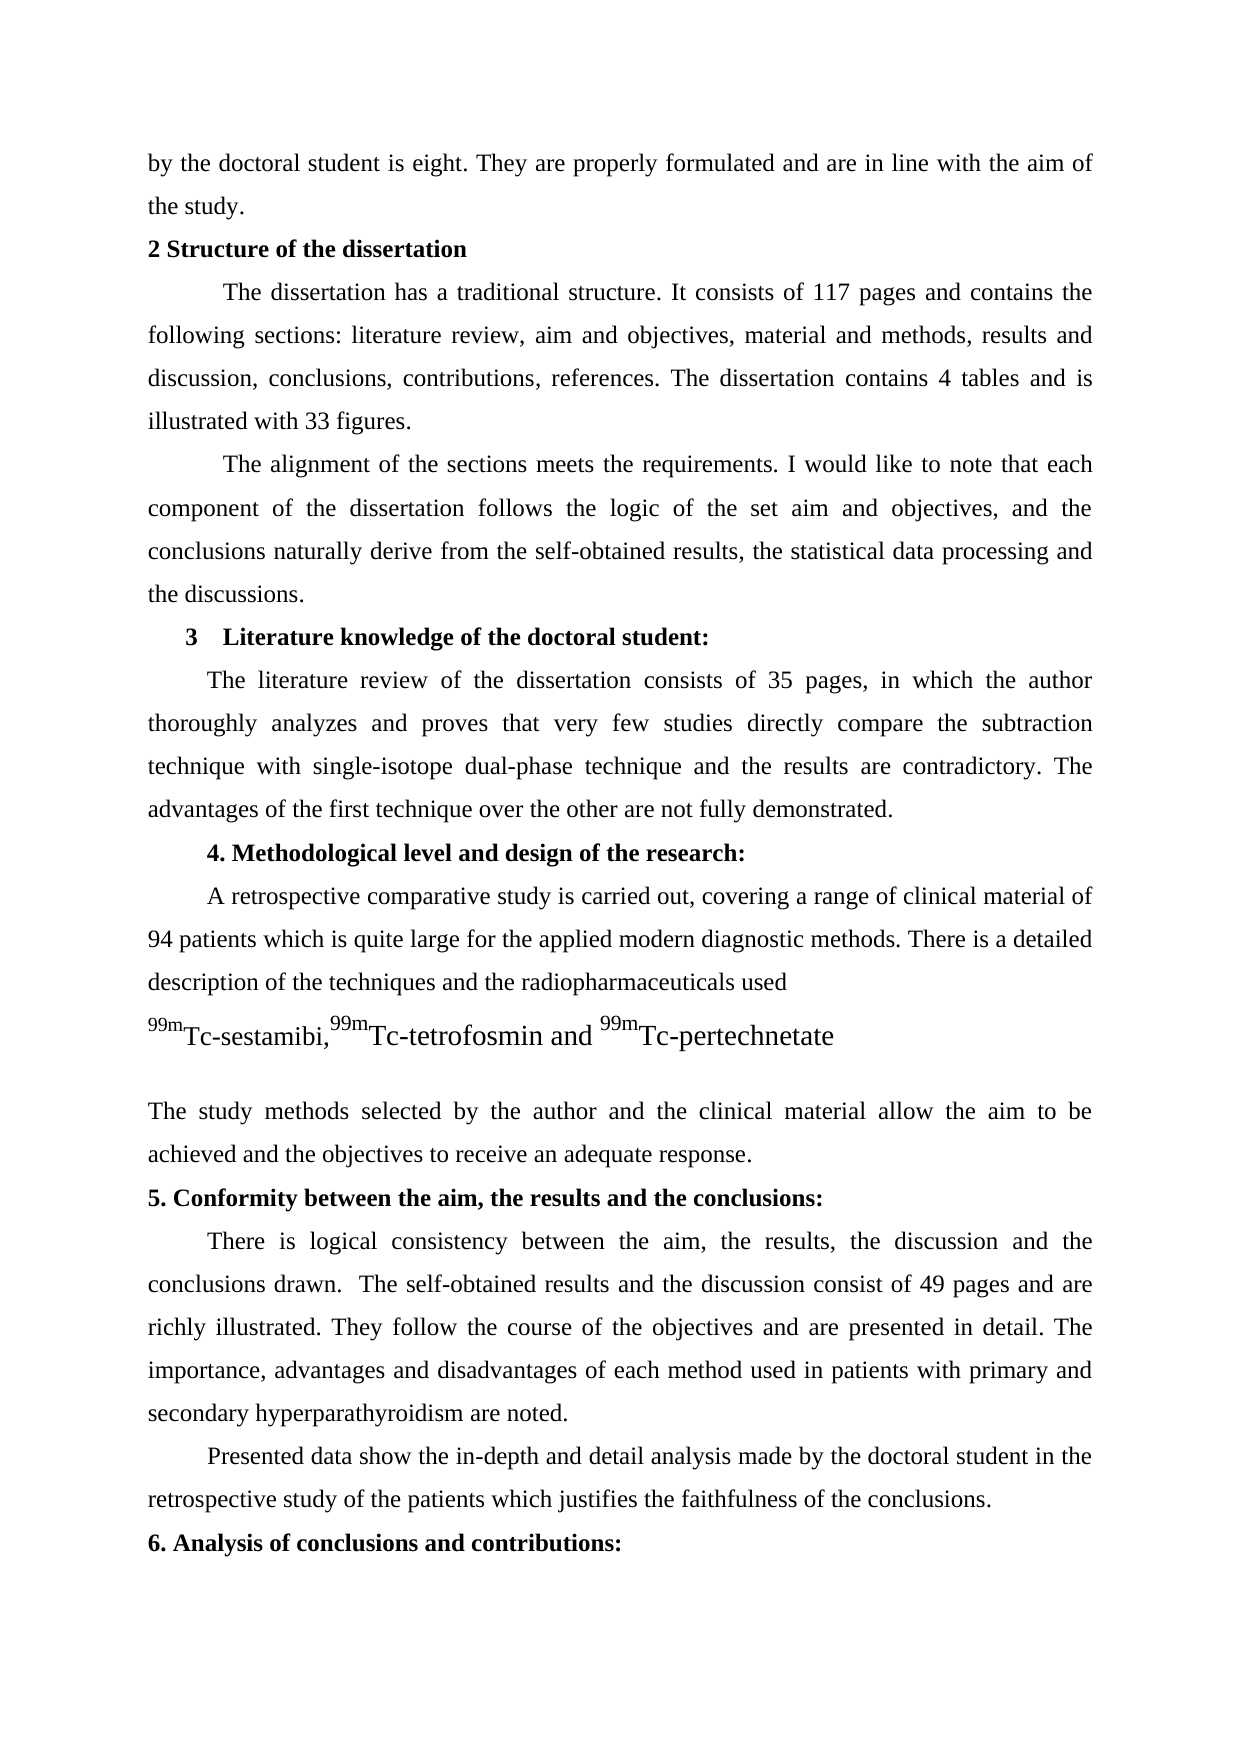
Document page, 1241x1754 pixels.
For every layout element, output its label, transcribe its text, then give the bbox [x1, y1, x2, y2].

text 5. Conformity between the aim, the results and the conclusions: [148, 1183, 1093, 1211]
text A retrospective comparative study is carried out, covering a range of clinical material of 94 patients which is quite large for the applied modern diagnostic methods. There is a detailed description of the techniques and the radiopharmaceuticals used [148, 881, 1093, 996]
text The study methods selected by the author and the clinical material allow the aim to be achieved and the objectives to receive an adequate response. [148, 1096, 1093, 1168]
text Presented data show the in-depth and detail analysis made by the doctoral student in the retrospective study of the patients which justifies the faithfulness of the conclusions. [148, 1441, 1093, 1513]
text 4. Methodological level and design of the research: [148, 838, 1093, 866]
list Literature knowledge of the doctoral student: [185, 622, 1093, 651]
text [148, 148, 1093, 219]
text The dissertation has a traditional structure. It consists of 117 pages and contains the following sections: literature review, aim and objectives, material and methods, results and discussion, conclusions, contributions, references. The dissertation contains 4 tables and is illustrated with 33 figures. [148, 277, 1093, 435]
text 99mTc-sestamibi,99mTc-tetrofosmin and 99mTc-pertechnetate [148, 1010, 1093, 1053]
text There is logical consistency between the aim, the results, the discussion and the conclusions drawn. The self-obtained results and the discussion consist of 49 pages and are richly illustrated. They follow the course of the objectives and are presented in detail. The importance, advantages and disadvantages of each method used in patients with primary and secondary hyperparathyroidism are noted. [148, 1226, 1093, 1427]
text 2 Structure of the dissertation [148, 234, 1093, 263]
text The alignment of the sections meets the requirements. I would like to note that each component of the dissertation follows the logic of the set aim and objectives, and the conclusions naturally derive from the self-obtained results, the statistical data processing and the discussions. [148, 449, 1093, 608]
text The literature review of the dissertation consists of 35 pages, in which the author thoroughly analyzes and proves that very few studies directly compare the subtraction technique with single-isotope dual-phase technique and the results are contradictory. The advantages of the first technique over the other are not fully demonstrated. [148, 665, 1093, 823]
text 6. Analysis of conclusions and contributions: [148, 1528, 1093, 1556]
